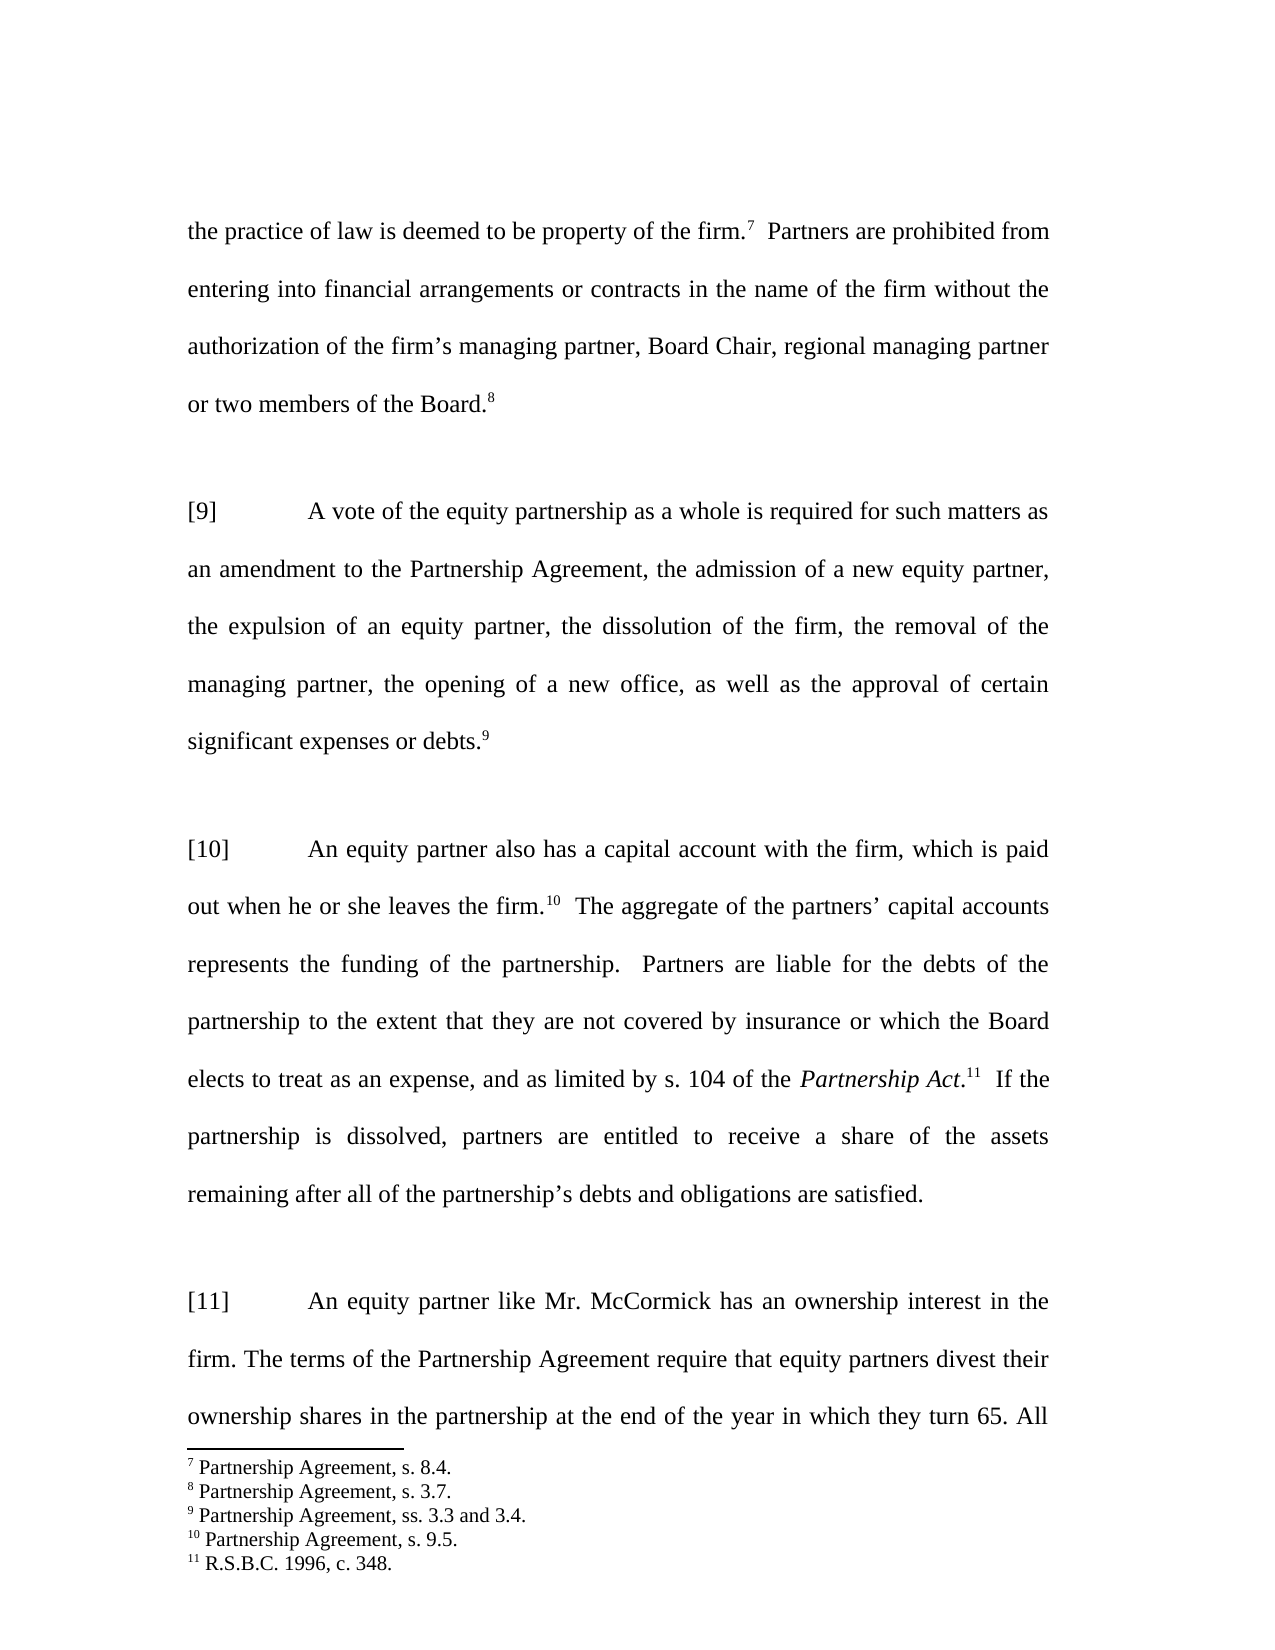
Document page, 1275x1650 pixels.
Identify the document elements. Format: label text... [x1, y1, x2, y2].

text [187, 1286, 1050, 1430]
text An equity partner also has a capital account with the firm, which is paid out when he or she leaves the firm. The aggregate of the partners’ capital accounts represents the funding of the partnership. Partners are liable for the debts of the partnership to the extent that they are not covered by insurance or which the Board elects to treat as an expense, and as limited by s. 104 of the Partnership Act. If the partnership is dissolved, partners are entitled to receive a share of the assets remaining after all of the partnership’s debts and obligations are satisfied. [187, 834, 1050, 1208]
text A vote of the equity partnership as a whole is required for such matters as an amendment to the Partnership Agreement, the admission of a new equity partner, the expulsion of an equity partner, the dissolution of the firm, the removal of the managing partner, the opening of a new office, as well as the approval of certain significant expenses or debts. [187, 496, 1050, 755]
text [187, 216, 1050, 418]
